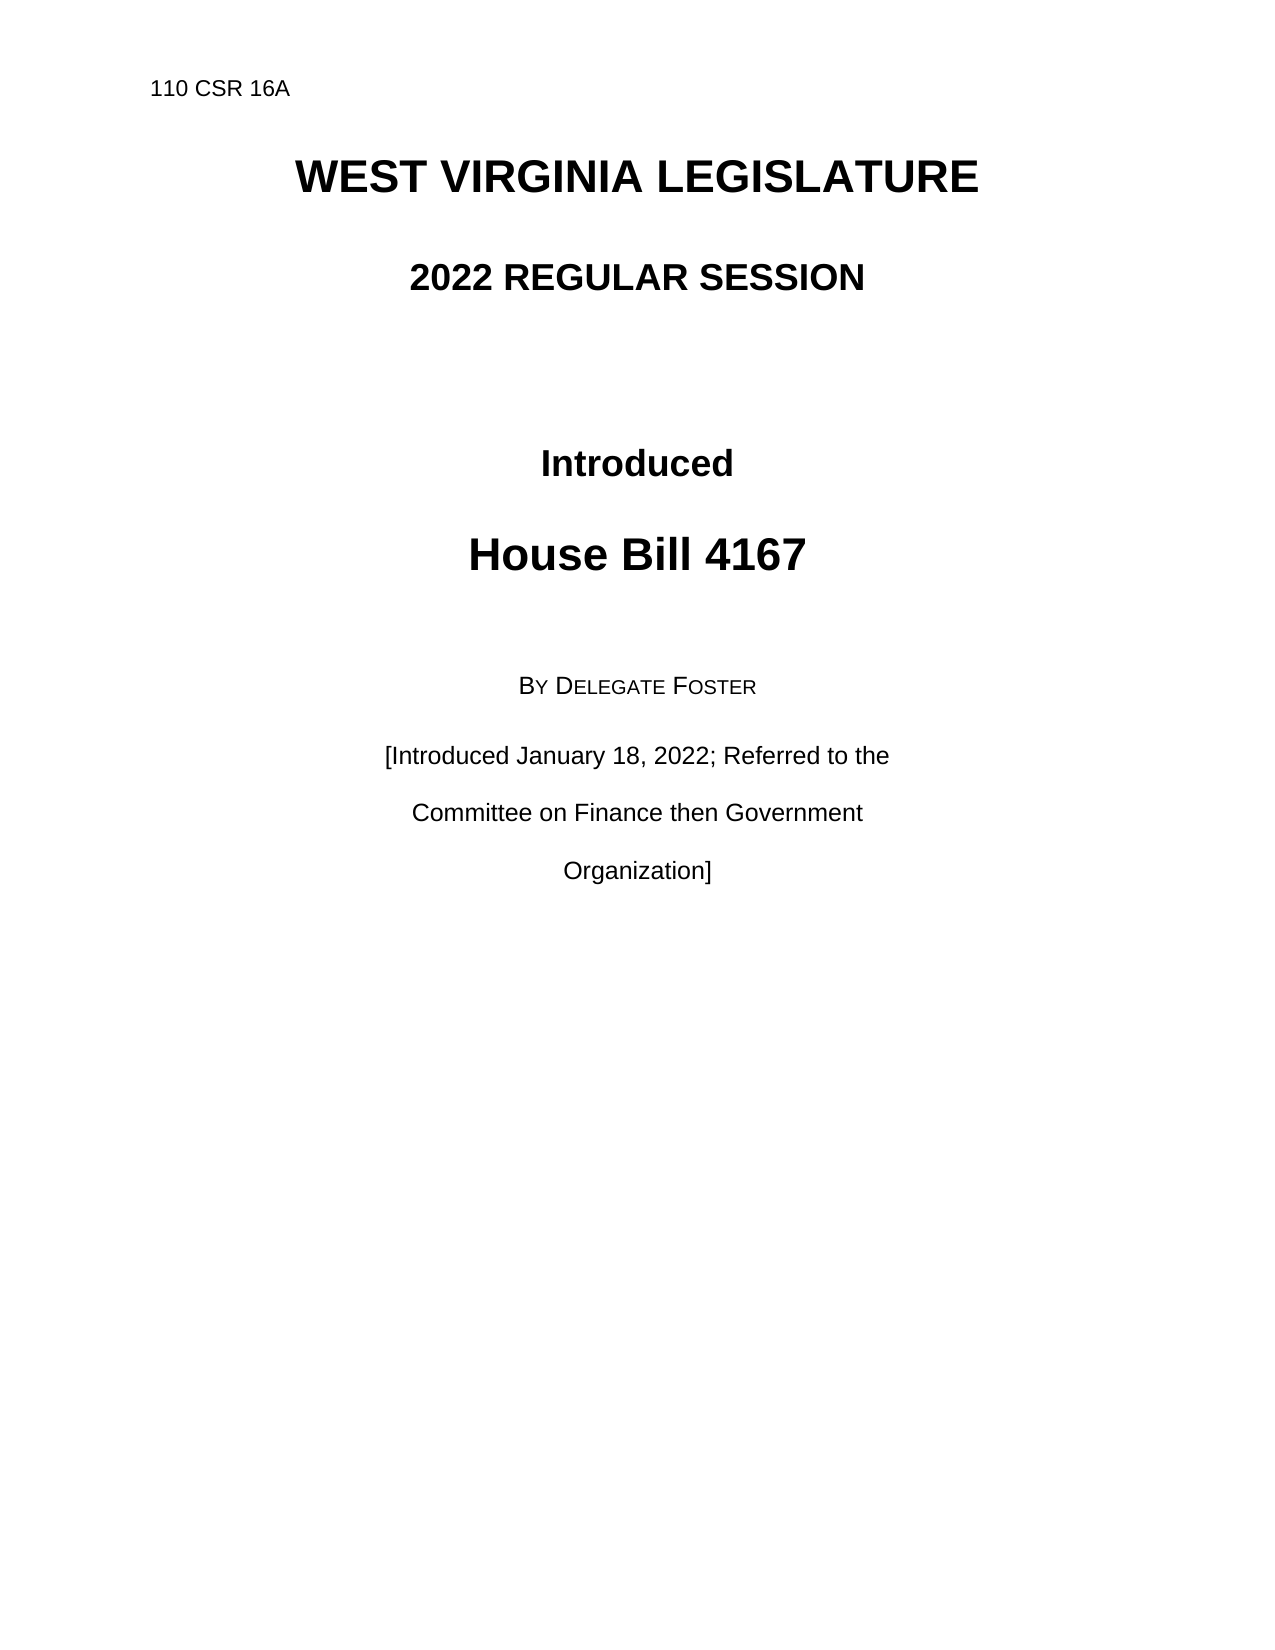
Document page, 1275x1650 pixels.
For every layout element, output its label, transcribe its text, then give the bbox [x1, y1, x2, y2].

title Introduced [150, 442, 1125, 485]
title 2022 REGULAR SESSION [150, 255, 1125, 298]
text House Bill 4167 [150, 528, 1125, 581]
text [] [337, 741, 937, 884]
text By Delegate Foster [337, 671, 937, 699]
title WEST VIRGINIA LEGISLATURE [150, 150, 1125, 203]
